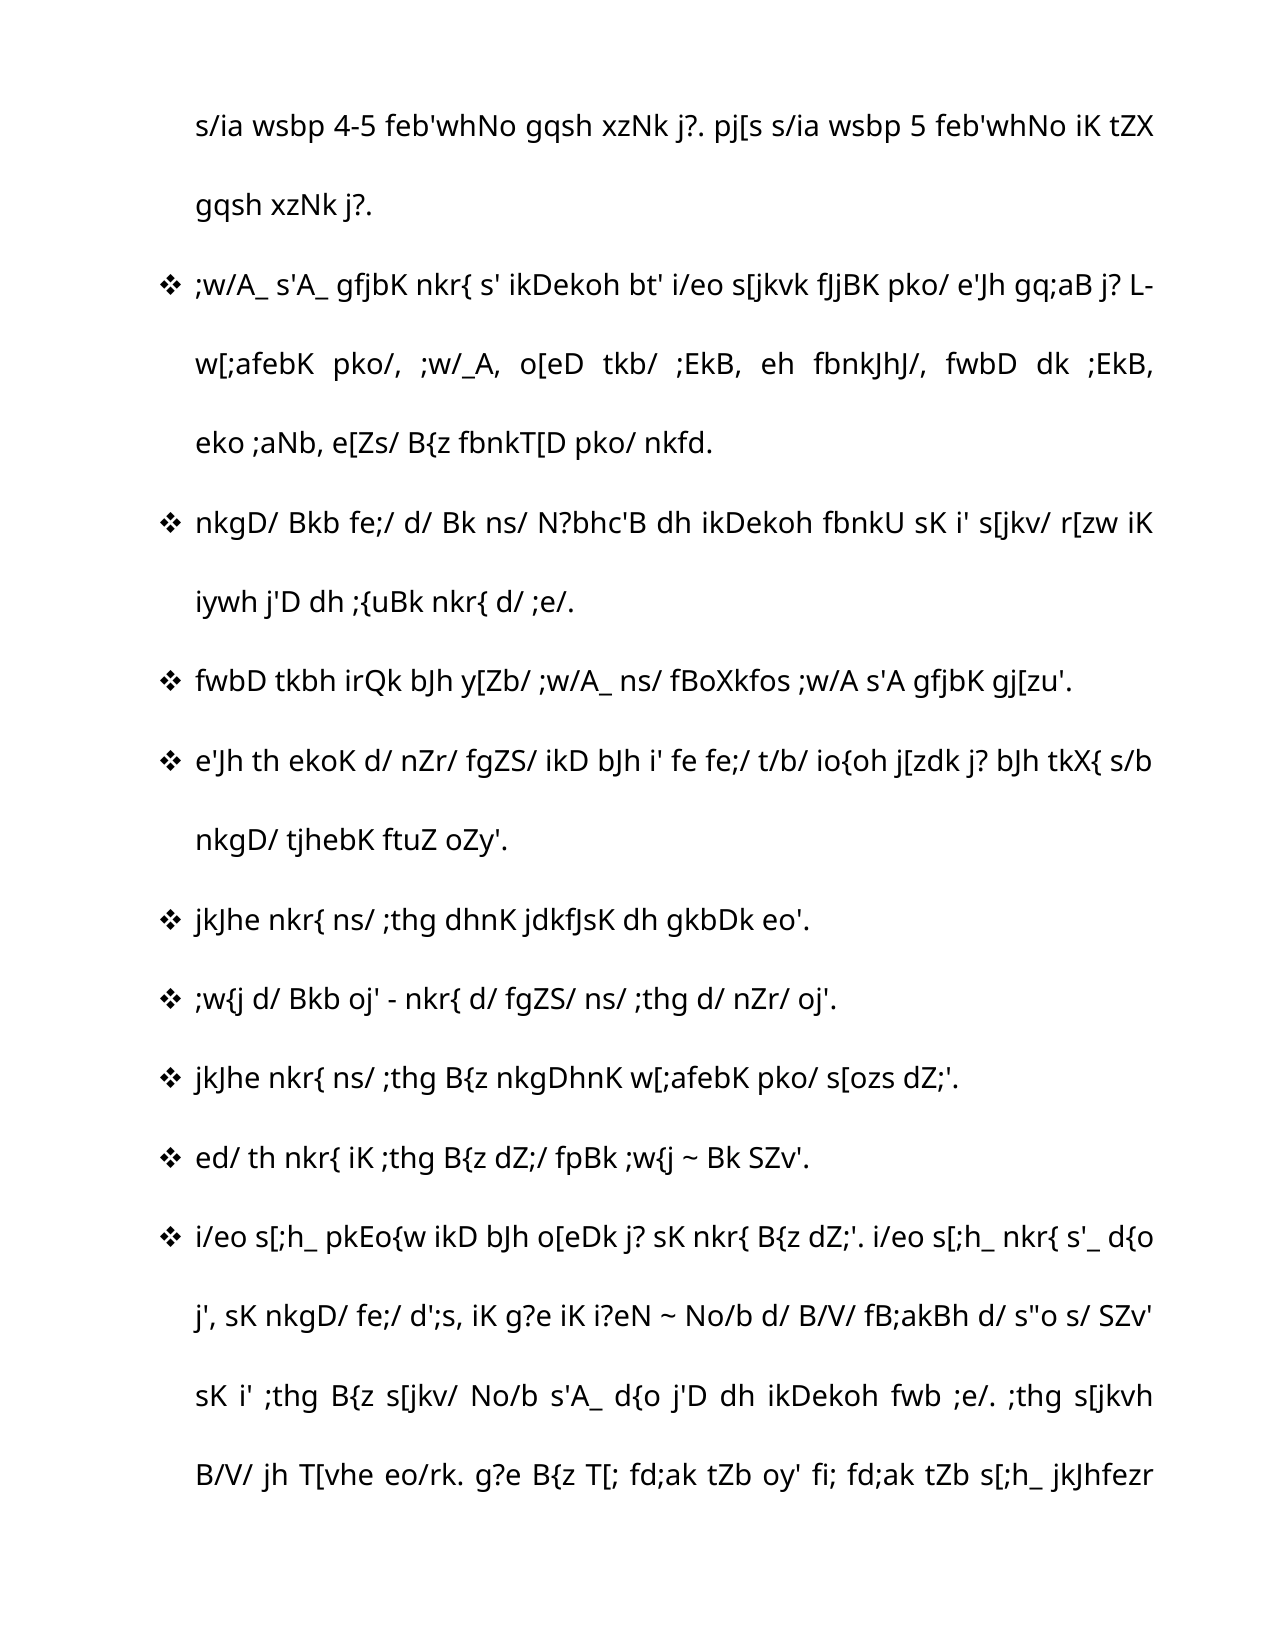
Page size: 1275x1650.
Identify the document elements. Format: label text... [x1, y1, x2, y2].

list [157, 105, 1155, 224]
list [157, 1216, 1155, 1494]
list ;w{j d/ Bkb oj' - nkr{ d/ fgZS/ ns/ ;thg d/ nZr/ oj'. [157, 978, 1155, 1018]
list fwbD tkbh irQk bJh y[Zb/ ;w/A_ ns/ fBoXkfos ;w/A s'A gfjbK gj[zu'. [157, 661, 1155, 700]
list nkgD/ Bkb fe;/ d/ Bk ns/ N?bhc'B dh ikDekoh fbnkU sK i' s[jkv/ r[zw iK iywh j'D dh ;{uBk nkr{ d/ ;e/. [157, 502, 1155, 621]
list e'Jh th ekoK d/ nZr/ fgZS/ ikD bJh i' fe fe;/ t/b/ io{oh j[zdk j? bJh tkX{ s/b nkgD/ tjhebK ftuZ oZy'. [157, 740, 1155, 859]
list ;w/A_ s'A_ gfjbK nkr{ s' ikDekoh bt' i/eo s[jkvk fJjBK pko/ e'Jh gq;aB j? L- w[;afebK pko/, ;w/_A, o[eD tkb/ ;EkB, eh fbnkJhJ/, fwbD dk ;EkB, eko ;aNb, e[Zs/ B{z fbnkT[D pko/ nkfd. [157, 264, 1155, 462]
list jkJhe nkr{ ns/ ;thg dhnK jdkfJsK dh gkbDk eo'. [157, 899, 1155, 938]
list ed/ th nkr{ iK ;thg B{z dZ;/ fpBk ;w{j ~ Bk SZv'. [157, 1137, 1155, 1177]
list jkJhe nkr{ ns/ ;thg B{z nkgDhnK w[;afebK pko/ s[ozs dZ;'. [157, 1057, 1155, 1097]
